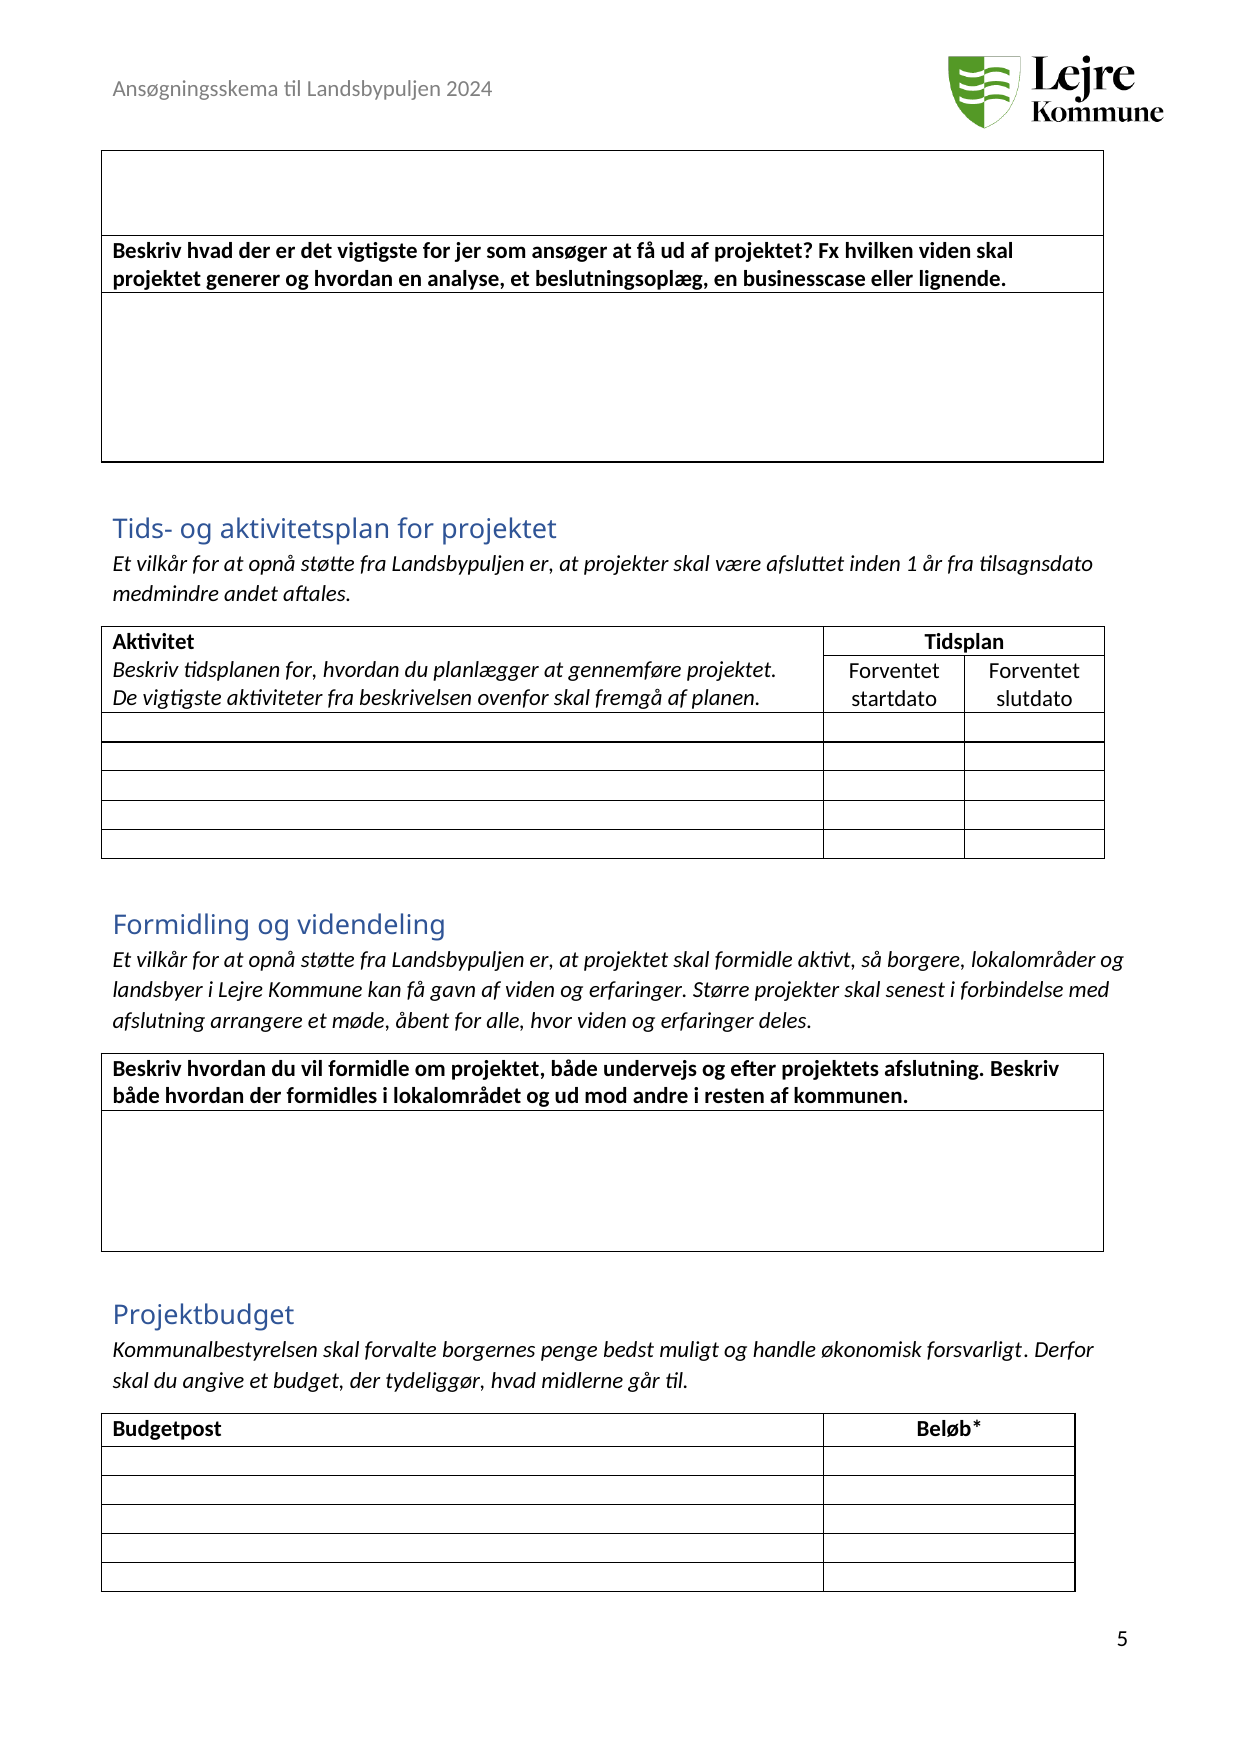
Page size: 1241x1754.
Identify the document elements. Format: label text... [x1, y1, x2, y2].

table_cell [824, 801, 964, 828]
table_cell [102, 1111, 1103, 1251]
table_cell [965, 830, 1104, 858]
table_cell [102, 1447, 823, 1474]
table_cell [965, 713, 1104, 741]
table_cell [102, 801, 823, 828]
table_header Tidsplan [824, 627, 1104, 655]
table_cell [824, 1476, 1074, 1504]
table_cell [824, 830, 964, 858]
table_cell [824, 1534, 1074, 1562]
table_cell [102, 1476, 823, 1504]
table_cell Forventet slutdato [965, 656, 1104, 712]
table_cell [102, 151, 1103, 235]
table_cell [965, 743, 1104, 770]
table_cell [102, 1563, 823, 1591]
text Et vilkår for at opnå støtte fra Landsbypuljen er, at projektet skal formidle aktivt, så borgere, lokalområder og landsbyer i Lejre Kommune kan få gavn af viden og erfaringer. Større projekter skal senest i forbindelse med afslutning arrangere et møde, åbent for alle, hvor viden og erfaringer deles. [112, 945, 1128, 1034]
subtitle Projektbudget [112, 1256, 1128, 1333]
table_cell [824, 771, 964, 799]
table_cell [965, 801, 1104, 828]
table_cell [102, 1505, 823, 1533]
subtitle Formidling og videndeling [112, 906, 1128, 942]
table_cell [102, 830, 823, 858]
table_cell [824, 1447, 1074, 1474]
table_cell [102, 713, 823, 741]
table_cell [102, 743, 823, 770]
table_cell Forventet startdato [824, 656, 964, 712]
table_header Budgetpost [102, 1414, 823, 1446]
subtitle Tids- og aktivitetsplan for projektet [112, 509, 1128, 546]
table_cell [965, 771, 1104, 799]
table_cell [102, 293, 1103, 461]
table_header Beløb* [824, 1414, 1074, 1446]
table_cell [824, 1563, 1074, 1591]
table_cell [824, 713, 964, 741]
text Kommunalbestyrelsen skal forvalte borgernes penge bedst muligt og handle økonomisk forsvarligt. Derfor skal du angive et budget, der tydeliggør, hvad midlerne går til. [112, 1336, 1128, 1394]
table_header Beskriv hvordan du vil formidle om projektet, både undervejs og efter projektets afslutning. Beskriv både hvordan der formidles i lokalområdet og ud mod andre i resten af kommunen. [102, 1054, 1103, 1110]
picture [943, 51, 1169, 130]
table_cell Beskriv hvad der er det vigtigste for jer som ansøger at få ud af projektet? Fx hvilken viden skal projektet generer og hvordan en analyse, et beslutningsoplæg, en businesscase eller lignende. [102, 236, 1103, 292]
table_cell [102, 771, 823, 799]
table_cell [102, 1534, 823, 1562]
table_cell [824, 743, 964, 770]
table_cell [824, 1505, 1074, 1533]
text Et vilkår for at opnå støtte fra Landsbypuljen er, at projekter skal være afsluttet inden 1 år fra tilsagnsdato medmindre andet aftales. [112, 549, 1128, 607]
table_header Aktivitet Beskriv tidsplanen for, hvordan du planlægger at gennemføre projektet. De vigtigste aktiviteter fra beskrivelsen ovenfor skal fremgå af planen. [102, 627, 823, 712]
